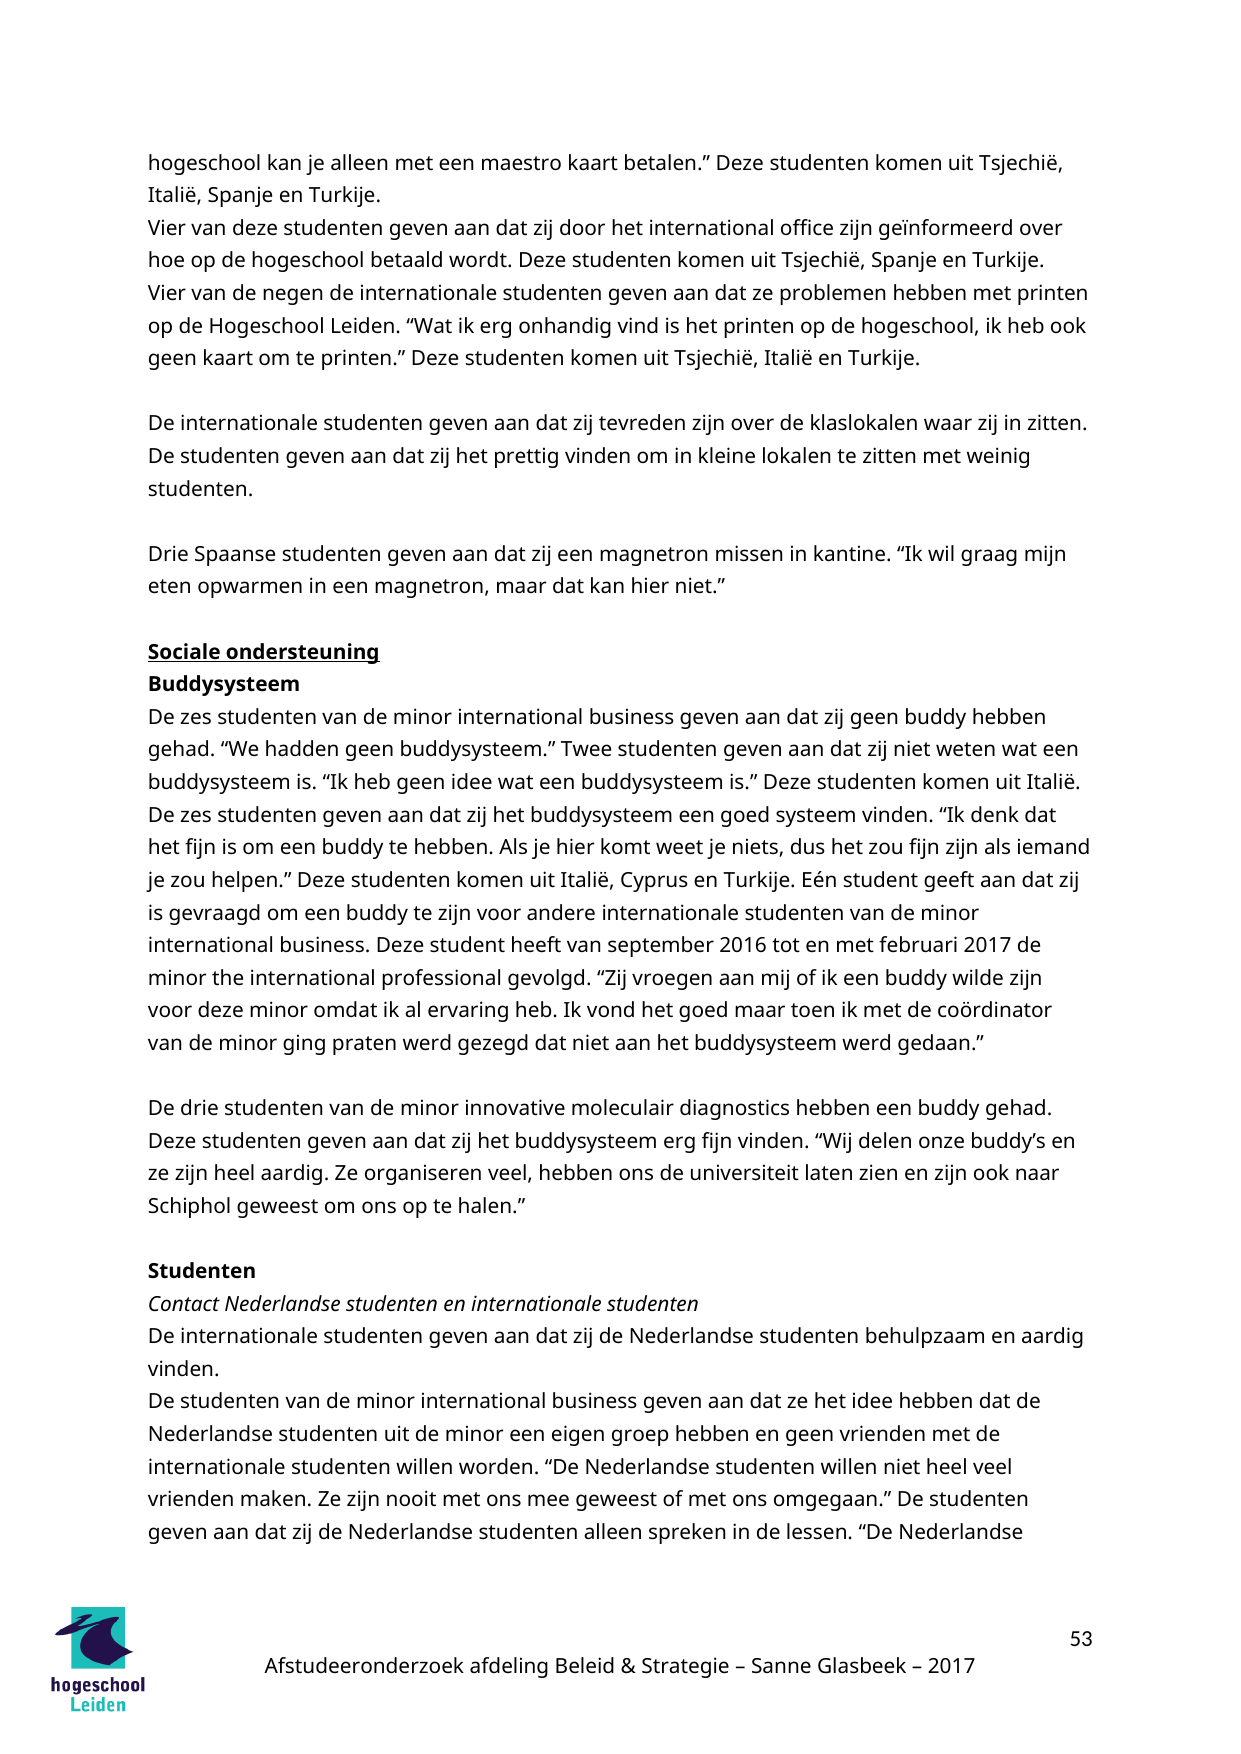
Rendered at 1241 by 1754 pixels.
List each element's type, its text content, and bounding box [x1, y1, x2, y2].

text Contact Nederlandse studenten en internationale studenten [148, 1289, 1092, 1317]
text De zes studenten geven aan dat zij het buddysysteem een goed systeem vinden. “Ik denk dat het fijn is om een buddy te hebben. Als je hier komt weet je niets, dus het zou fijn zijn als iemand je zou helpen.” Deze studenten komen uit Italië, Cyprus en Turkije. Eén student geeft aan dat zij is gevraagd om een buddy te zijn voor andere internationale studenten van de minor international business. Deze student heeft van september 2016 tot en met februari 2017 de minor the international professional gevolgd. “Zij vroegen aan mij of ik een buddy wilde zijn voor deze minor omdat ik al ervaring heb. Ik vond het goed maar toen ik met de coördinator van de minor ging praten werd gezegd dat niet aan het buddysysteem werd gedaan.” [148, 800, 1092, 1056]
text Buddysysteem [148, 669, 1092, 698]
picture [36, 1592, 160, 1724]
text Vier van deze studenten geven aan dat zij door het international office zijn geïnformeerd over hoe op de hogeschool betaald wordt. Deze studenten komen uit Tsjechië, Spanje en Turkije. [148, 213, 1092, 274]
text De drie studenten van de minor innovative moleculair diagnostics hebben een buddy gehad. Deze studenten geven aan dat zij het buddysysteem erg fijn vinden. “Wij delen onze buddy’s en ze zijn heel aardig. Ze organiseren veel, hebben ons de universiteit laten zien en zijn ook naar Schiphol geweest om ons op te halen.” [148, 1093, 1092, 1219]
text De internationale studenten geven aan dat zij de Nederlandse studenten behulpzaam en aardig vinden. [148, 1321, 1092, 1382]
text Drie Spaanse studenten geven aan dat zij een magnetron missen in kantine. “Ik wil graag mijn eten opwarmen in een magnetron, maar dat kan hier niet.” [148, 539, 1092, 600]
text Vier van de negen de internationale studenten geven aan dat ze problemen hebben met printen op de Hogeschool Leiden. “Wat ik erg onhandig vind is het printen op de hogeschool, ik heb ook geen kaart om te printen.” Deze studenten komen uit Tsjechië, Italië en Turkije. [148, 278, 1092, 372]
text De zes studenten van de minor international business geven aan dat zij geen buddy hebben gehad. “We hadden geen buddysysteem.” Twee studenten geven aan dat zij niet weten wat een buddysysteem is. “Ik heb geen idee wat een buddysysteem is.” Deze studenten komen uit Italië. [148, 702, 1092, 796]
text Studenten [148, 1256, 1092, 1285]
text Sociale ondersteuning [148, 637, 1092, 665]
text De internationale studenten geven aan dat zij tevreden zijn over de klaslokalen waar zij in zitten. De studenten geven aan dat zij het prettig vinden om in kleine lokalen te zitten met weinig studenten. [148, 408, 1092, 502]
